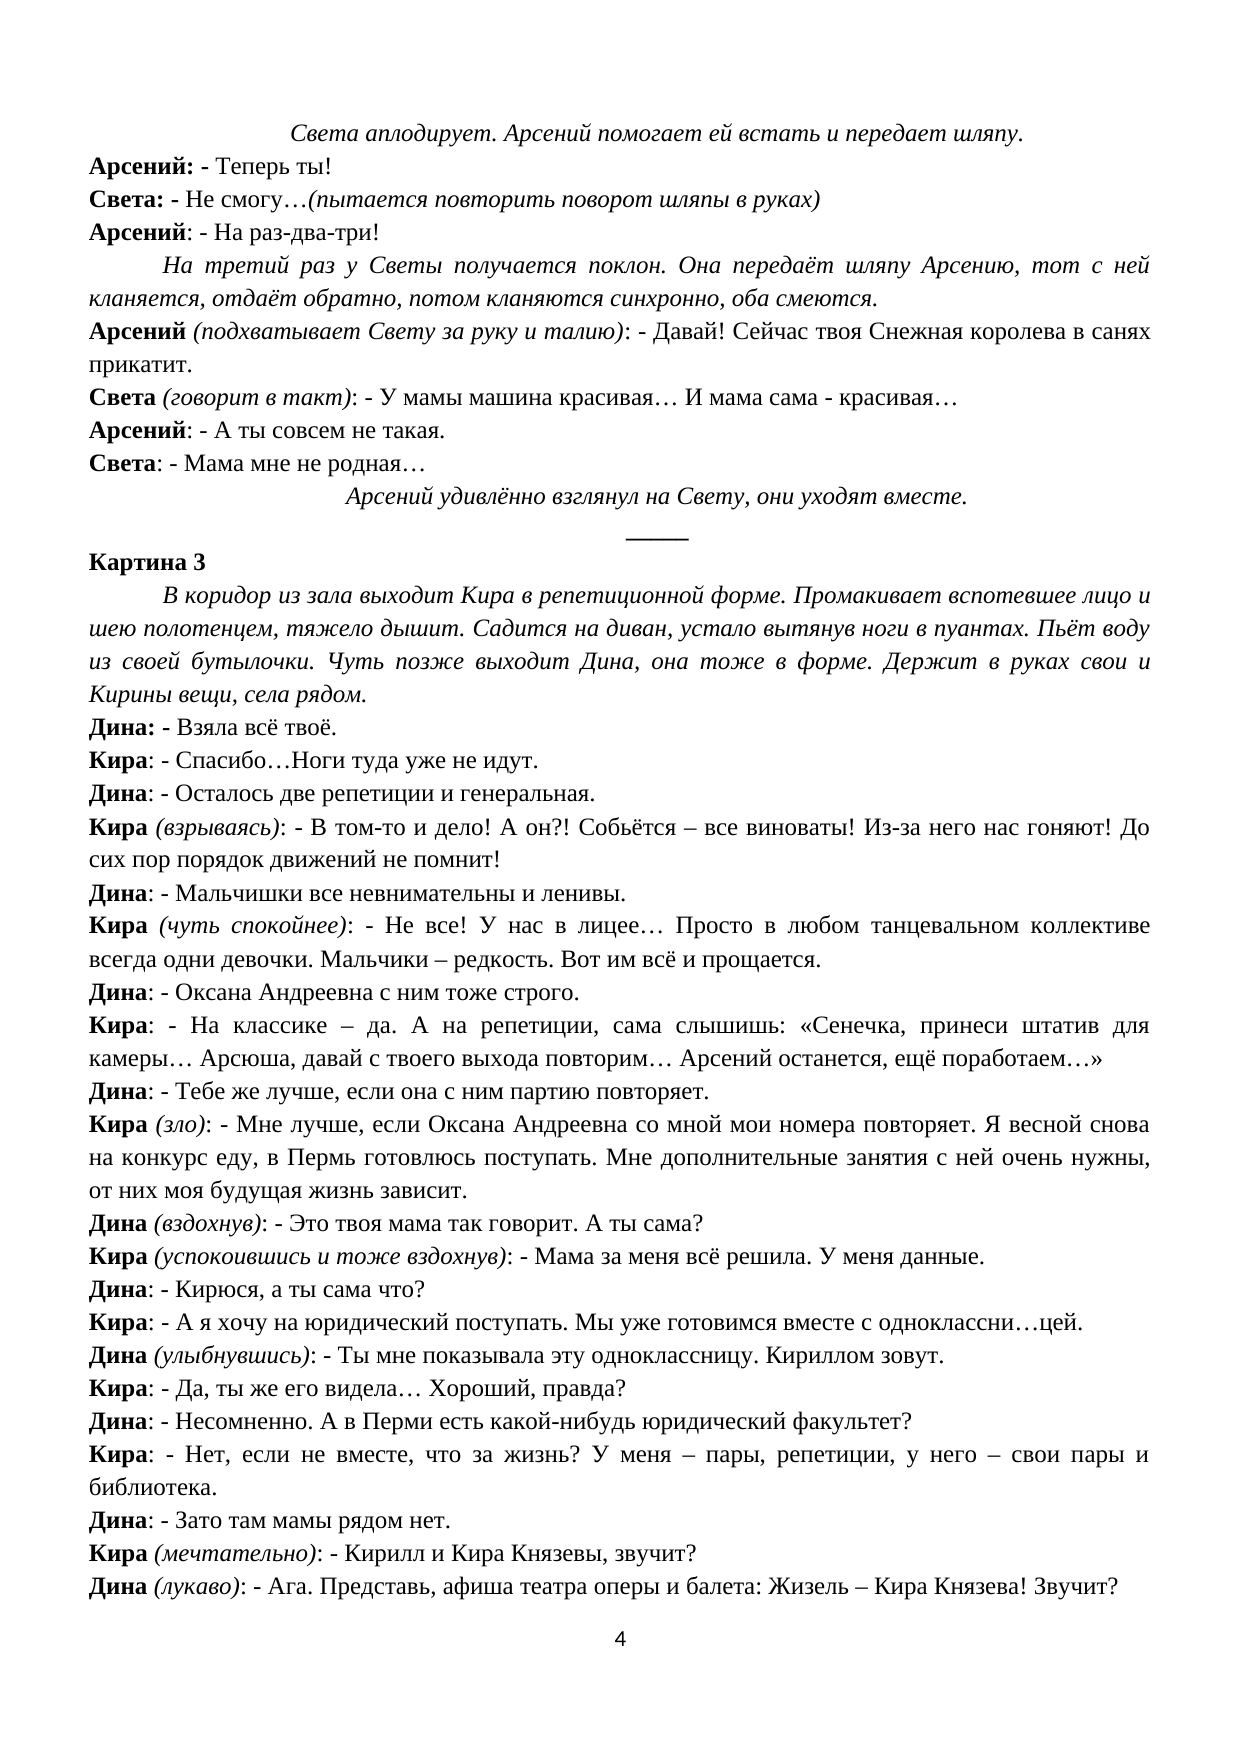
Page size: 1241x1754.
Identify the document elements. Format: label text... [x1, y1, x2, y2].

text Кира (зло): - Мне лучше, если Оксана Андреевна со мной мои номера повторяет. Я весной снова на конкурс еду, в Пермь готовлюсь поступать. Мне дополнительные занятия с ней очень нужны, от них моя будущая жизнь зависит. [89, 1109, 1152, 1203]
text В коридор из зала выходит Кира в репетиционной форме. Промакивает вспотевшее лицо и шею полотенцем, тяжело дышит. Садится на диван, устало вытянув ноги в пуантах. Пьёт воду из своей бутылочки. Чуть позже выходит Дина, она тоже в форме. Держит в руках свои и Кирины вещи, села рядом. [89, 580, 1152, 708]
text Кира: - На классике – да. А на репетиции, сама слышишь: «Сенечка, принеси штатив для камеры… Арсюша, давай с твоего выхода повторим… Арсений останется, ещё поработаем…» [89, 1010, 1152, 1071]
text Кира: - А я хочу на юридический поступать. Мы уже готовимся вместе с одноклассни…цей. [89, 1307, 1152, 1336]
text Дина: - Несомненно. А в Перми есть какой-нибудь юридический факультет? [89, 1406, 1152, 1435]
text На третий раз у Светы получается поклон. Она передаёт шляпу Арсению, тот с ней кланяется, отдаёт обратно, потом кланяются синхронно, оба смеются. [89, 250, 1152, 312]
text Арсений (подхватывает Свету за руку и талию): - Давай! Сейчас твоя Снежная королева в санях прикатит. [89, 316, 1152, 378]
text Дина (лукаво): - Ага. Представь, афиша театра оперы и балета: Жизель – Кира Князева! Звучит? [89, 1571, 1152, 1600]
text Арсений: - А ты совсем не такая. [89, 415, 1152, 444]
text Дина: - Оксана Андреевна с ним тоже строго. [89, 977, 1152, 1005]
text Света (говорит в такт): - У мамы машина красивая… И мама сама - красивая… [89, 382, 1152, 411]
text Кира (взрываясь): - В том-то и дело! А он?! Собьётся – все виноваты! Из-за него нас гоняют! До сих пор порядок движений не помнит! [89, 812, 1152, 873]
text Света: - Не смогу…(пытается повторить поворот шляпы в руках) [89, 184, 1152, 213]
text Дина (вздохнув): - Это твоя мама так говорит. А ты сама? [89, 1208, 1152, 1237]
text Картина 3 [89, 547, 1152, 576]
text Кира (мечтательно): - Кирилл и Кира Князевы, звучит? [89, 1538, 1152, 1567]
text Кира: - Да, ты же его видела… Хороший, правда? [89, 1373, 1152, 1402]
text Света: - Мама мне не родная… [89, 448, 1152, 477]
text Арсений удивлённо взглянул на Свету, они уходят вместе. [89, 481, 1152, 510]
text Дина: - Кирюся, а ты сама что? [89, 1274, 1152, 1303]
text Дина: - Зато там мамы рядом нет. [89, 1505, 1152, 1534]
text Дина (улыбнувшись): - Ты мне показывала эту одноклассницу. Кириллом зовут. [89, 1340, 1152, 1369]
text Дина: - Взяла всё твоё. [89, 712, 1152, 741]
text Кира (успокоившись и тоже вздохнув): - Мама за меня всё решила. У меня данные. [89, 1241, 1152, 1269]
text Арсений: - На раз-два-три! [89, 217, 1152, 246]
text Дина: - Мальчишки все невнимательны и ленивы. [89, 878, 1152, 906]
text _____ [89, 514, 1152, 543]
text Кира: - Спасибо…Ноги туда уже не идут. [89, 746, 1152, 774]
text Кира: - Нет, если не вместе, что за жизнь? У меня – пары, репетиции, у него – свои пары и библиотека. [89, 1439, 1152, 1501]
text Дина: - Осталось две репетиции и генеральная. [89, 778, 1152, 807]
text Кира (чуть спокойнее): - Не все! У нас в лицее… Просто в любом танцевальном коллективе всегда одни девочки. Мальчики – редкость. Вот им всё и прощается. [89, 911, 1152, 972]
text Арсений: - Теперь ты! [89, 151, 1152, 180]
text Дина: - Тебе же лучше, если она с ним партию повторяет. [89, 1076, 1152, 1104]
text Света аплодирует. Арсений помогает ей встать и передает шляпу. [89, 118, 1152, 147]
